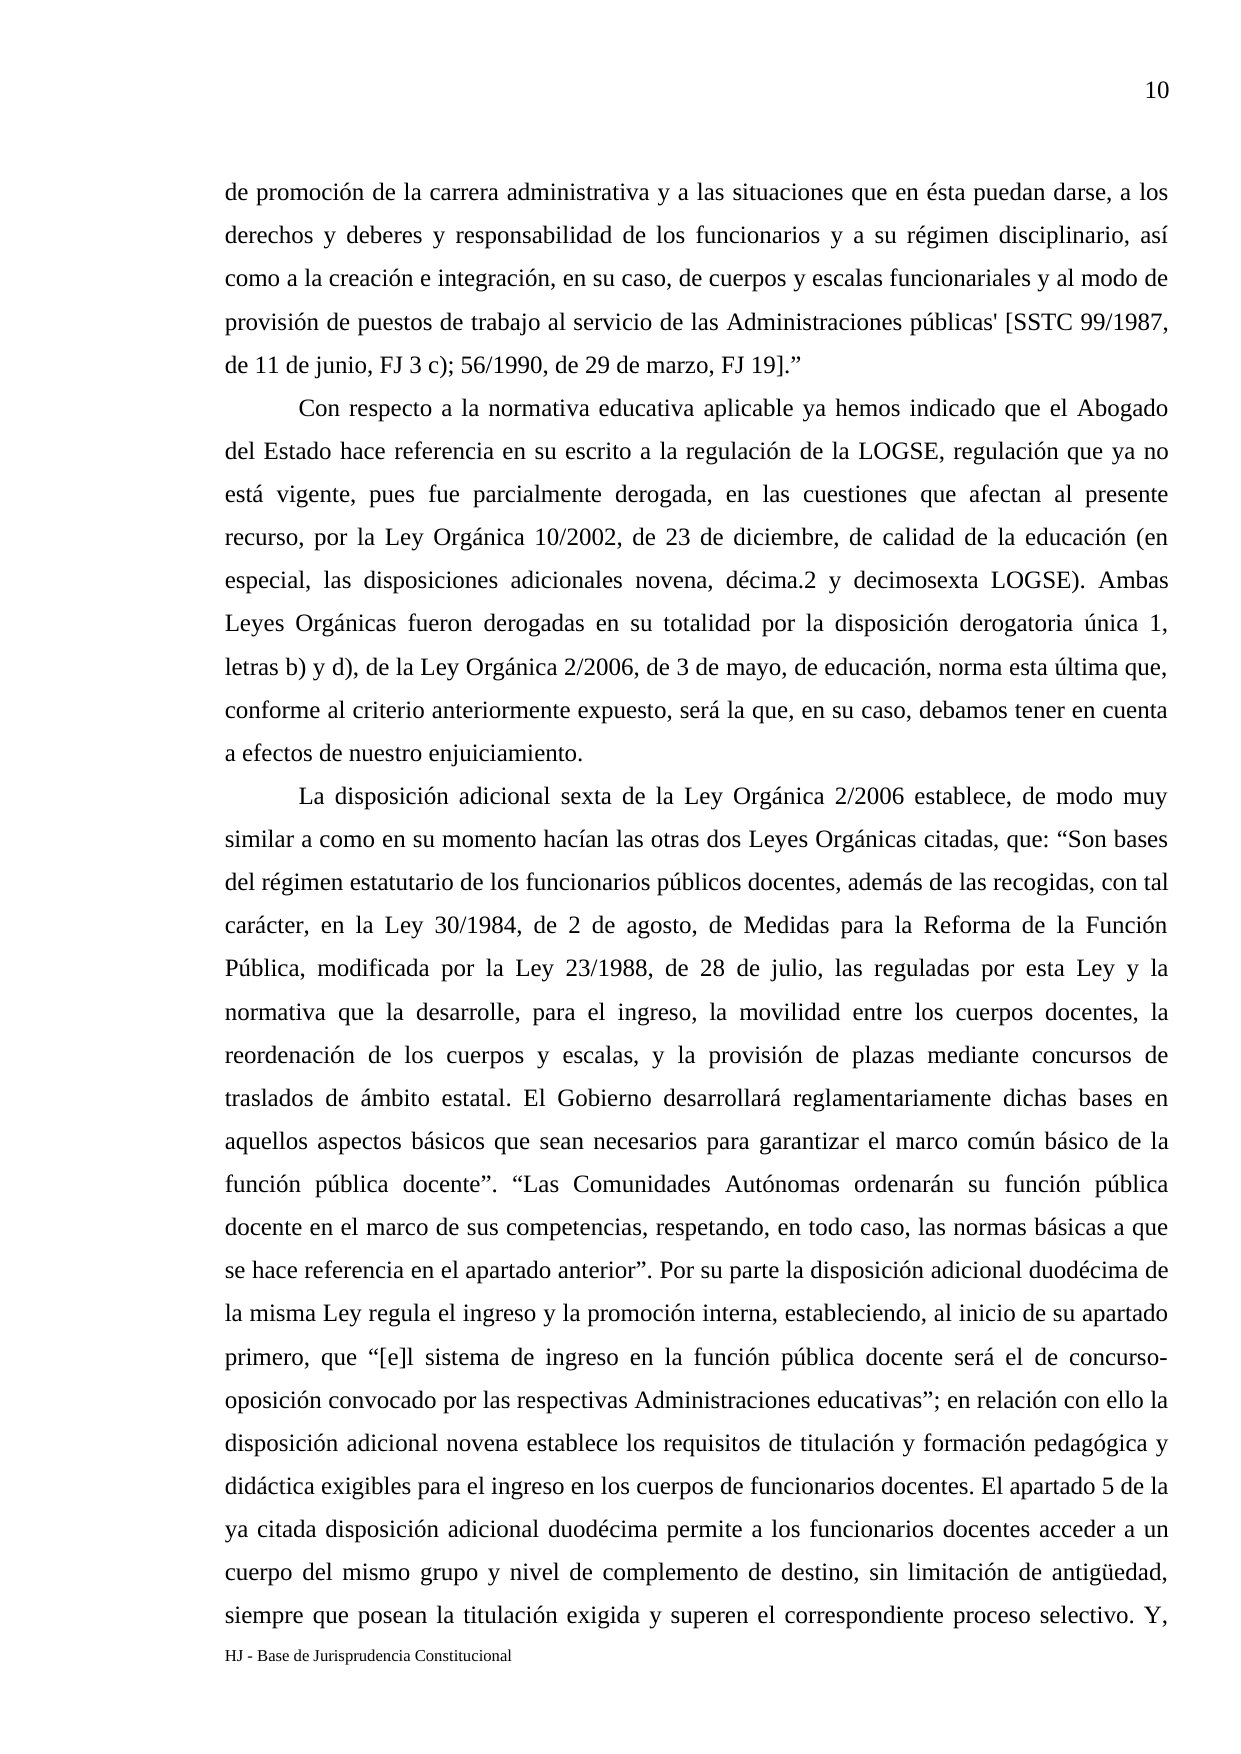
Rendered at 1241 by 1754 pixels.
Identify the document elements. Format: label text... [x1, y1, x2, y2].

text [224, 781, 1169, 1629]
text Con respecto a la normativa educativa aplicable ya hemos indicado que el Abogado del Estado hace referencia en su escrito a la regulación de la LOGSE, regulación que ya no está vigente, pues fue parcialmente derogada, en las cuestiones que afectan al presente recurso, por la Ley Orgánica 10/2002, de 23 de diciembre, de calidad de la educación (en especial, las disposiciones adicionales novena, décima.2 y decimosexta LOGSE). Ambas Leyes Orgánicas fueron derogadas en su totalidad por la disposición derogatoria única 1, letras b) y d), de la Ley Orgánica 2/2006, de 3 de mayo, de educación, norma esta última que, conforme al criterio anteriormente expuesto, será la que, en su caso, debamos tener en cuenta a efectos de nuestro enjuiciamiento. [224, 393, 1169, 767]
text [224, 177, 1169, 378]
